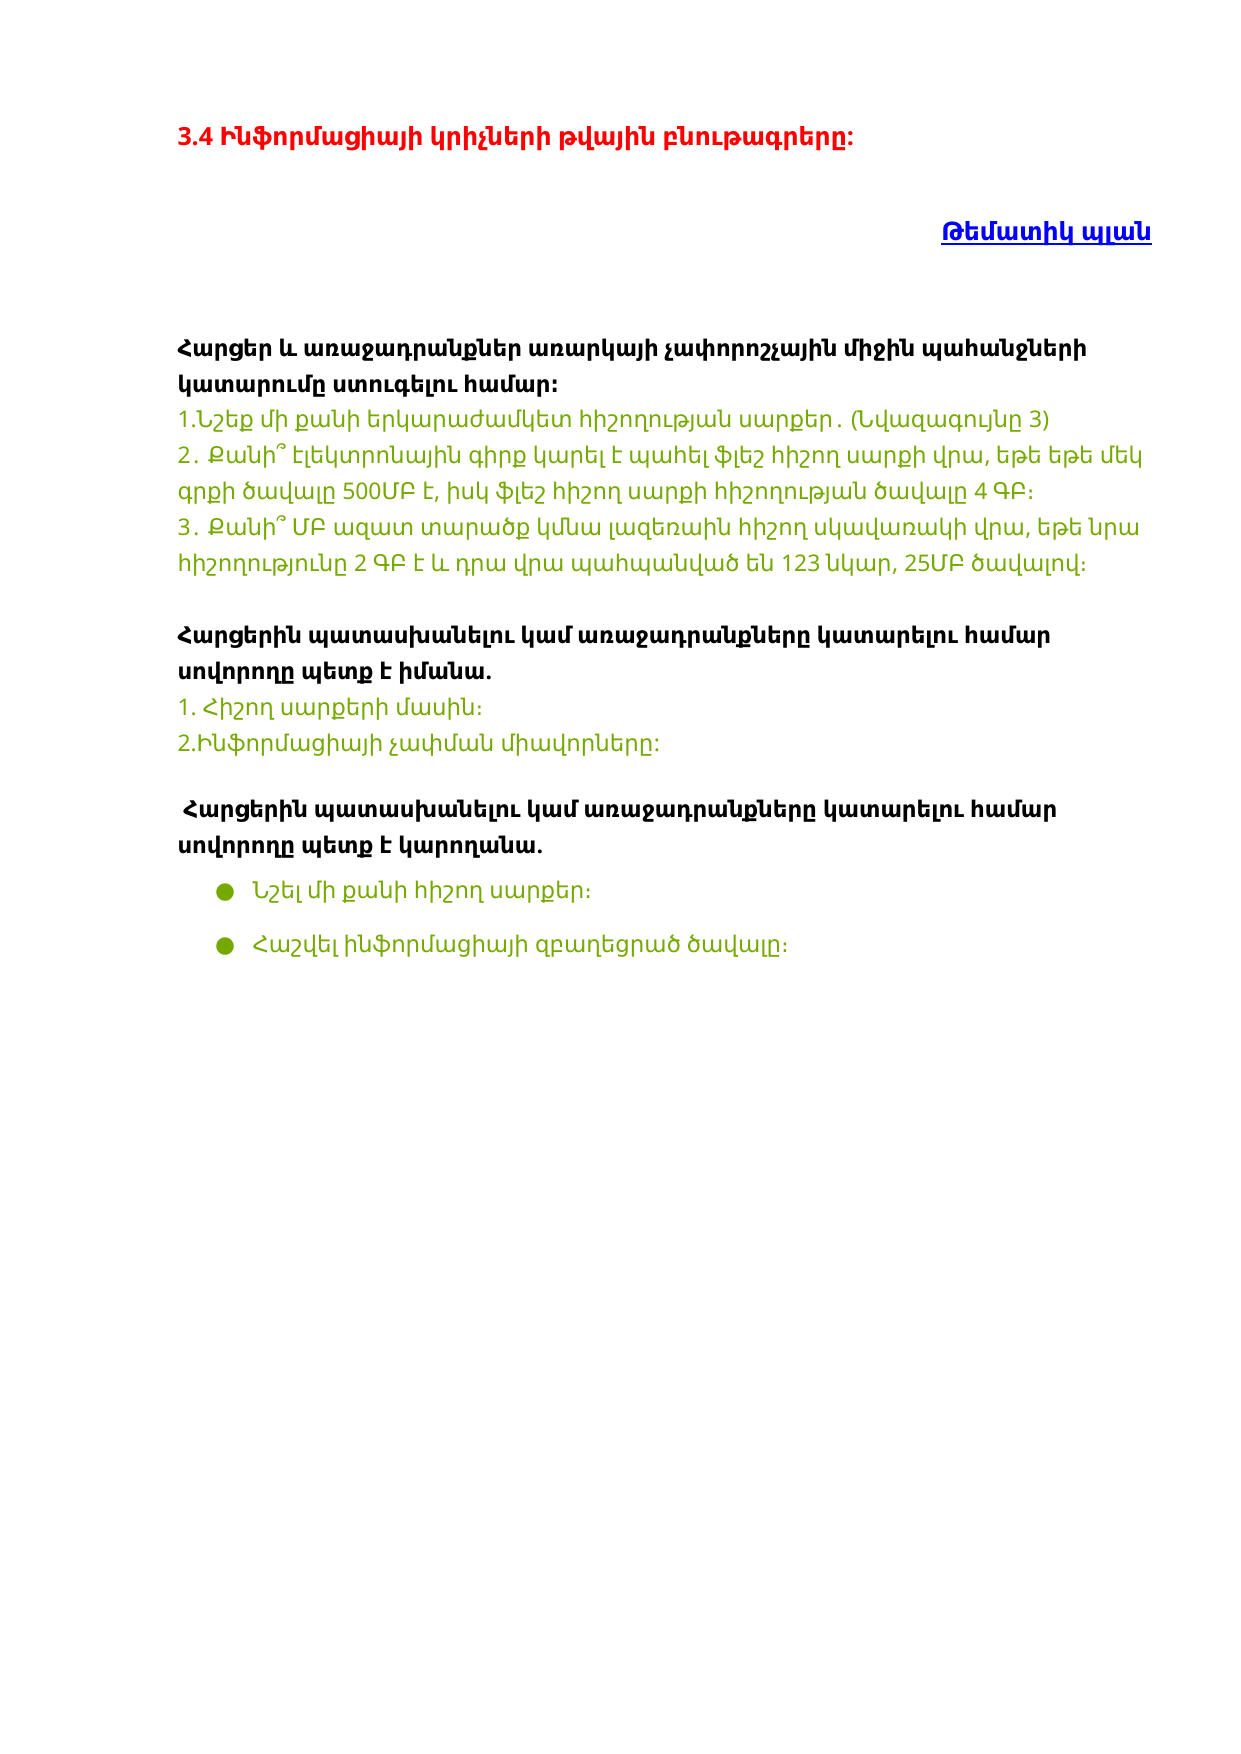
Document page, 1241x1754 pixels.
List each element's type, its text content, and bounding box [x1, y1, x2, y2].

text Հարցերին պատասխանելու կամ առաջադրանքները կատարելու համար սովորողը պետք է կարողանա. [177, 793, 1152, 860]
text 1. Հիշող սարքերի մասին։ [177, 691, 1152, 722]
text 2․ Քանի՞ էլեկտրոնային գիրք կարել է պահել ֆլեշ հիշող սարքի վրա, եթե եթե մեկ գրքի ծավալը 500ՄԲ է, իսկ ֆլեշ հիշող սարքի հիշողության ծավալը 4 ԳԲ։ [177, 439, 1152, 507]
text 1.Նշեք մի քանի երկարաժամկետ հիշողության սարքեր․ (Նվազագույնը 3) [177, 403, 1152, 435]
list Հաշվել ինֆորմացիայի զբաղեցրած ծավալը։ [215, 919, 1152, 966]
list Նշել մի քանի հիշող սարքեր։ [215, 865, 1152, 912]
text 3․ Քանի՞ ՄԲ ազատ տարածք կմնա լազեռաին հիշող սկավառակի վրա, եթե նրա հիշողությունը 2 ԳԲ է և դրա վրա պահպանված են 123 նկար, 25ՄԲ ծավալով։ [177, 511, 1152, 578]
text Թեմատիկ պլան [177, 214, 1152, 248]
text Հարցեր և առաջադրանքներ առարկայի չափորոշչային միջին պահանջների կատարումը ստուգելու համար։ [177, 332, 1152, 399]
text 2.Ինֆորմացիայի չափման միավորները: [177, 727, 1152, 758]
text 3.4 Ինֆորմացիայի կրիչների թվային բնութագրերը: [177, 118, 1152, 152]
text Հարցերին պատասխանելու կամ առաջադրանքները կատարելու համար սովորողը պետք է իմանա. [177, 619, 1152, 686]
